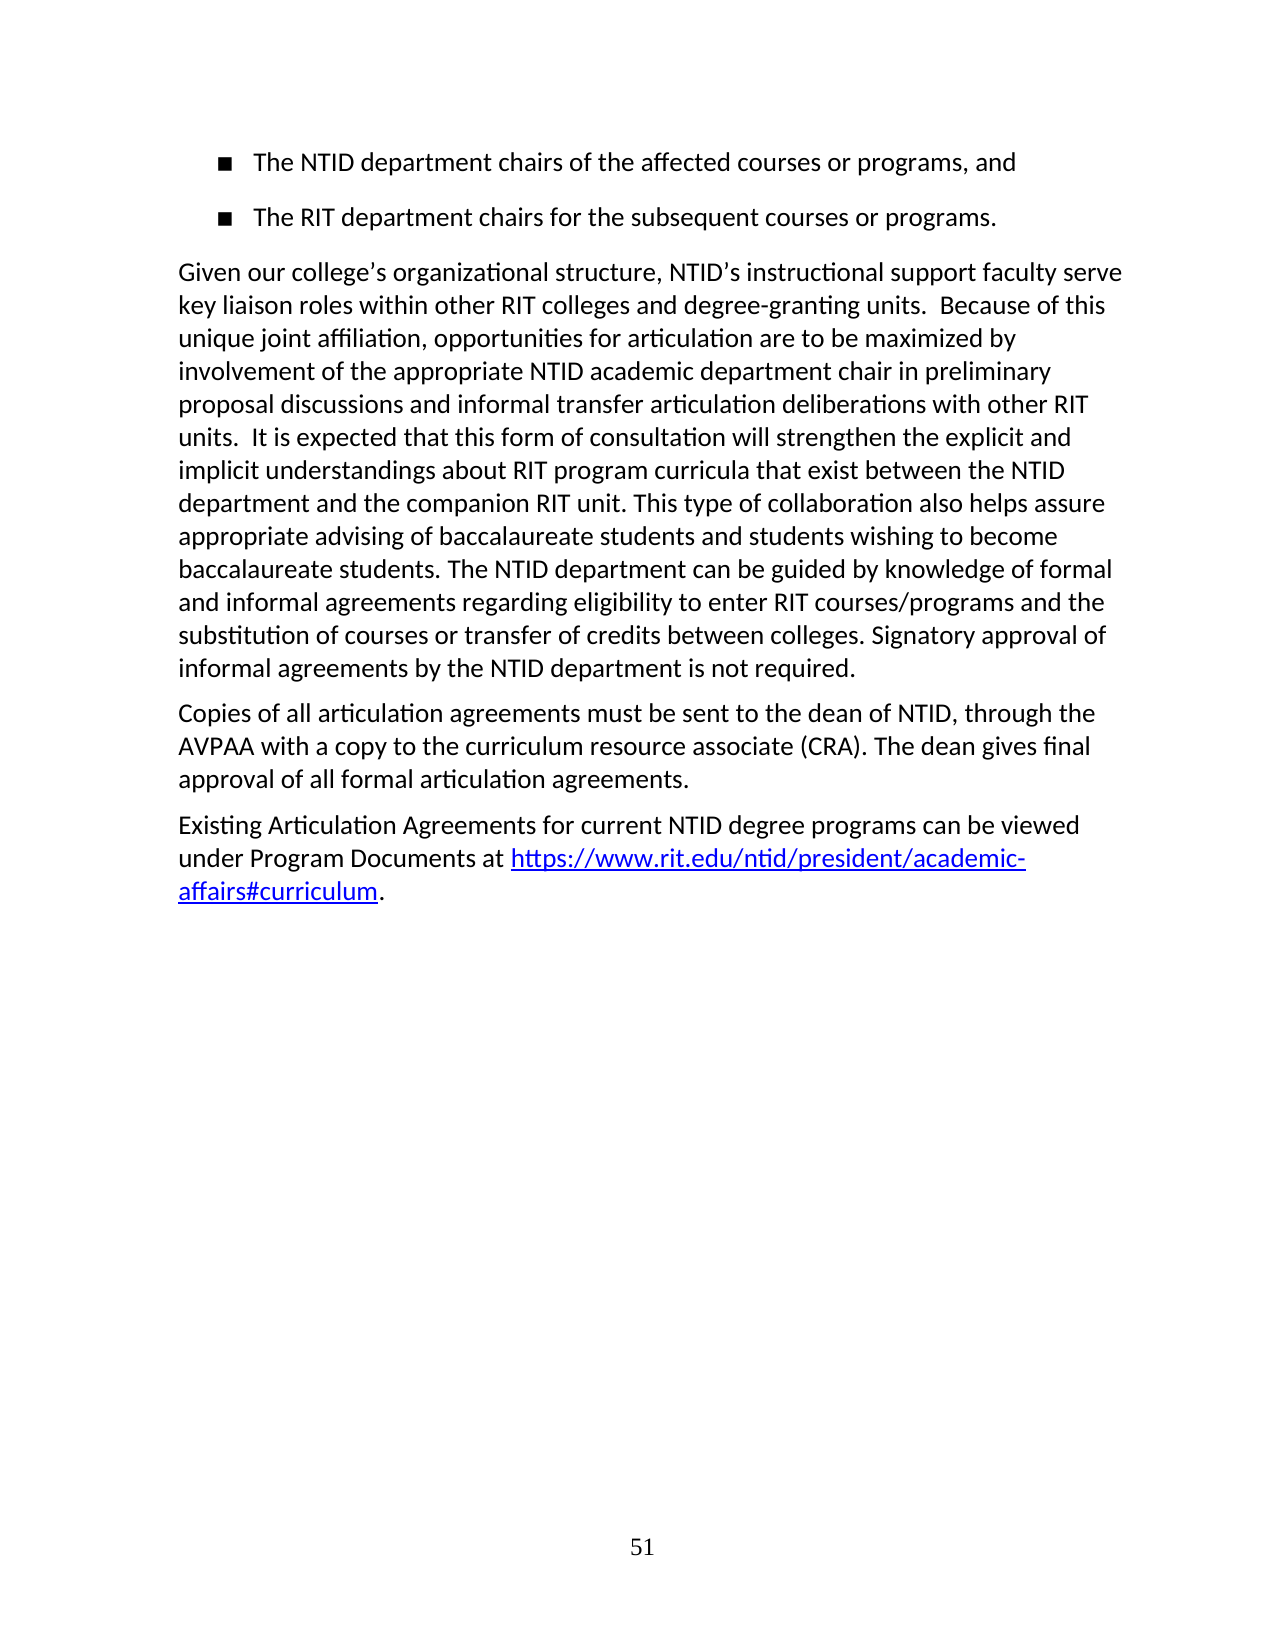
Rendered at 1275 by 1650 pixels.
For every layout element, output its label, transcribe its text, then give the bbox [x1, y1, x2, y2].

list The NTID department chairs of the affected courses or programs, and [216, 131, 1144, 187]
text Copies of all articulation agreements must be sent to the dean of NTID, through the AVPAA with a copy to the curriculum resource associate (CRA). The dean gives final approval of all formal articulation agreements. [178, 697, 1144, 796]
text Given our college’s organizational structure, NTID’s instructional support faculty serve key liaison roles within other RIT colleges and degree-granting units. Because of this unique joint affiliation, opportunities for articulation are to be maximized by involvement of the appropriate NTID academic department chair in preliminary proposal discussions and informal transfer articulation deliberations with other RIT units. It is expected that this form of consultation will strengthen the explicit and implicit understandings about RIT program curricula that exist between the NTID department and the companion RIT unit. This type of collaboration also helps assure appropriate advising of baccalaureate students and students wishing to become baccalaureate students. The NTID department can be guided by knowledge of formal and informal agreements regarding eligibility to enter RIT courses/programs and the substitution of courses or transfer of credits between colleges. Signatory approval of informal agreements by the NTID department is not required. [178, 255, 1144, 684]
list The RIT department chairs for the subsequent courses or programs. [216, 187, 1144, 242]
text Existing Articulation Agreements for current NTID degree programs can be viewed under Program Documents at https://www.rit.edu/ntid/president/academic-affairs#curriculum. [178, 808, 1144, 907]
